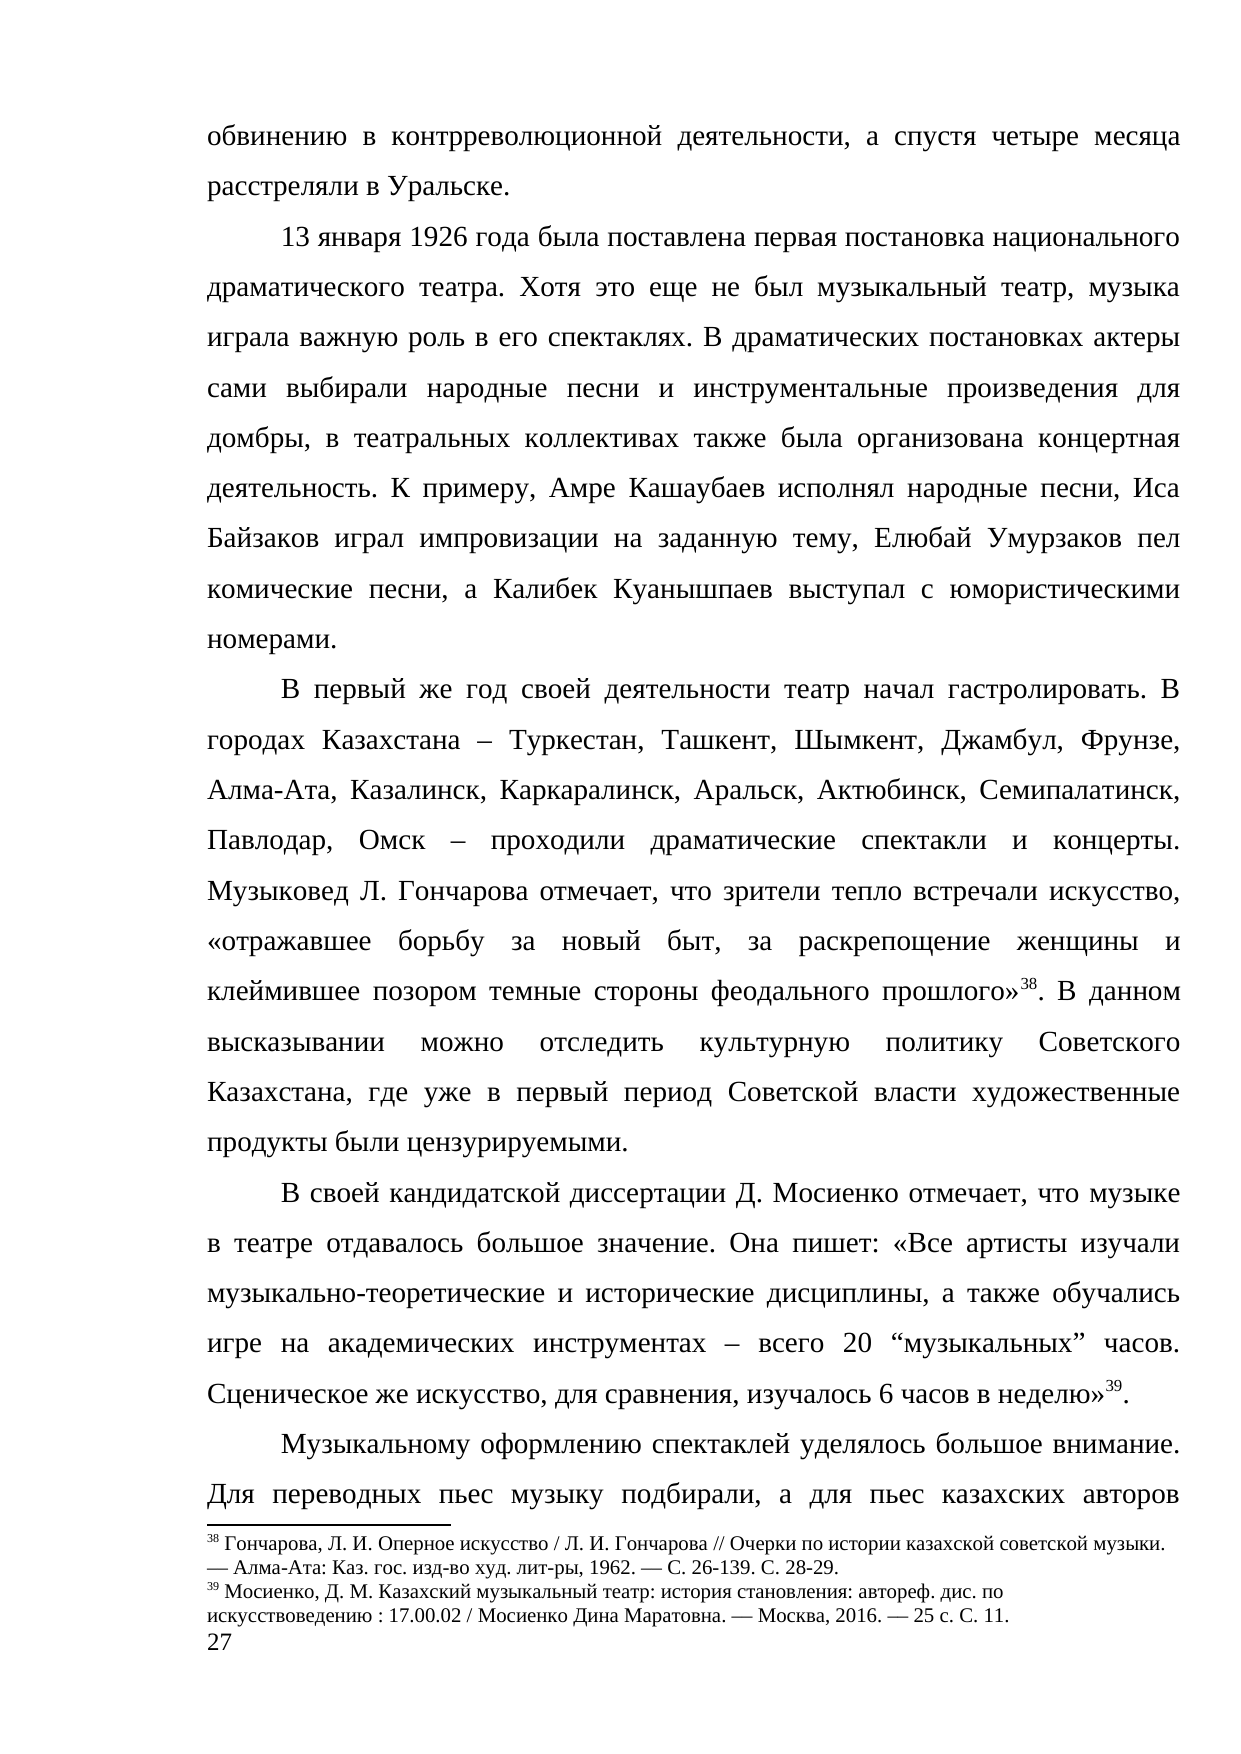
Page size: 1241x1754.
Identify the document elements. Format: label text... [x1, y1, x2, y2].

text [207, 1426, 1181, 1510]
text В своей кандидатской диссертации Д. Мосиенко отмечает, что музыке в театре отдавалось большое значение. Она пишет: «Все артисты изучали музыкально-теоретические и исторические дисциплины, а также обучались игре на академических инструментах – всего 20 “музыкальных” часов. Сценическое же искусство, для сравнения, изучалось 6 часов в неделю». [207, 1175, 1181, 1409]
text 13 января 1926 года была поставлена первая постановка национального драматического театра. Хотя это еще не был музыкальный театр, музыка играла важную роль в его спектаклях. В драматических постановках актеры сами выбирали народные песни и инструментальные произведения для домбры, в театральных коллективах также была организована концертная деятельность. К примеру, Амре Кашаубаев исполнял народные песни, Иса Байзаков играл импровизации на заданную тему, Елюбай Умурзаков пел комические песни, а Калибек Куанышпаев выступал с юмористическими номерами. [207, 219, 1181, 655]
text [207, 118, 1181, 202]
text В первый же год своей деятельности театр начал гастролировать. В городах Казахстана – Туркестан, Ташкент, Шымкент, Джамбул, Фрунзе, Алма-Ата, Казалинск, Каркаралинск, Аральск, Актюбинск, Семипалатинск, Павлодар, Омск – проходили драматические спектакли и концерты. Музыковед Л. Гончарова отмечает, что зрители тепло встречали искусство, «отражавшее борьбу за новый быт, за раскрепощение женщины и клеймившее позором темные стороны феодального прошлого». В данном высказывании можно отследить культурную политику Советского Казахстана, где уже в первый период Советской власти художественные продукты были цензурируемыми. [207, 672, 1181, 1158]
